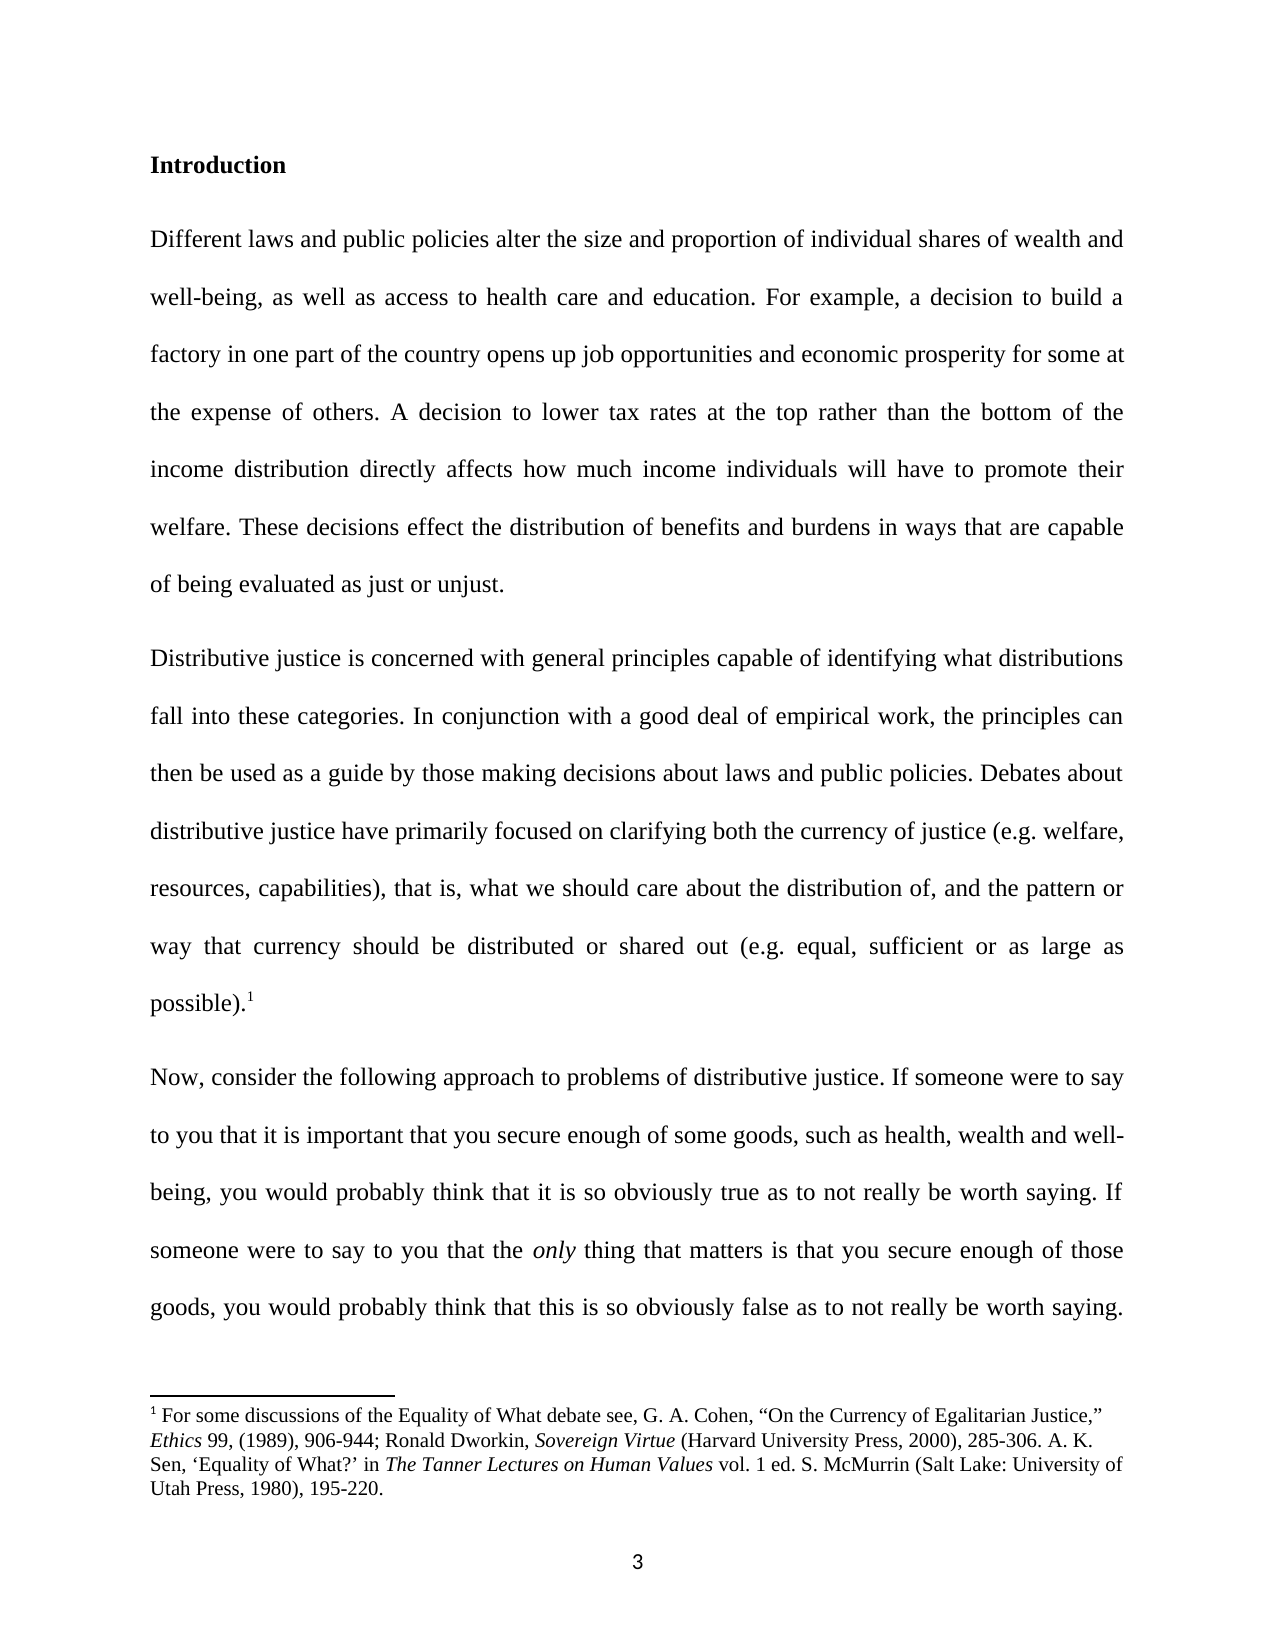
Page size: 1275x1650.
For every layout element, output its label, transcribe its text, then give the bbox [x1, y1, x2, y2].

text Distributive justice is concerned with general principles capable of identifying what distributions fall into these categories. In conjunction with a good deal of empirical work, the principles can then be used as a guide by those making decisions about laws and public policies. Debates about distributive justice have primarily focused on clarifying both the currency of justice (e.g. welfare, resources, capabilities), that is, what we should care about the distribution of, and the pattern or way that currency should be distributed or shared out (e.g. equal, sufficient or as large as possible). [150, 643, 1125, 1017]
text Different laws and public policies alter the size and proportion of individual shares of wealth and well-being, as well as access to health care and education. For example, a decision to build a factory in one part of the country opens up job opportunities and economic prosperity for some at the expense of others. A decision to lower tax rates at the top rather than the bottom of the income distribution directly affects how much income individuals will have to promote their welfare. These decisions effect the distribution of benefits and burdens in ways that are capable of being evaluated as just or unjust. [150, 224, 1125, 598]
text Introduction [150, 150, 1125, 179]
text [150, 1062, 1125, 1321]
